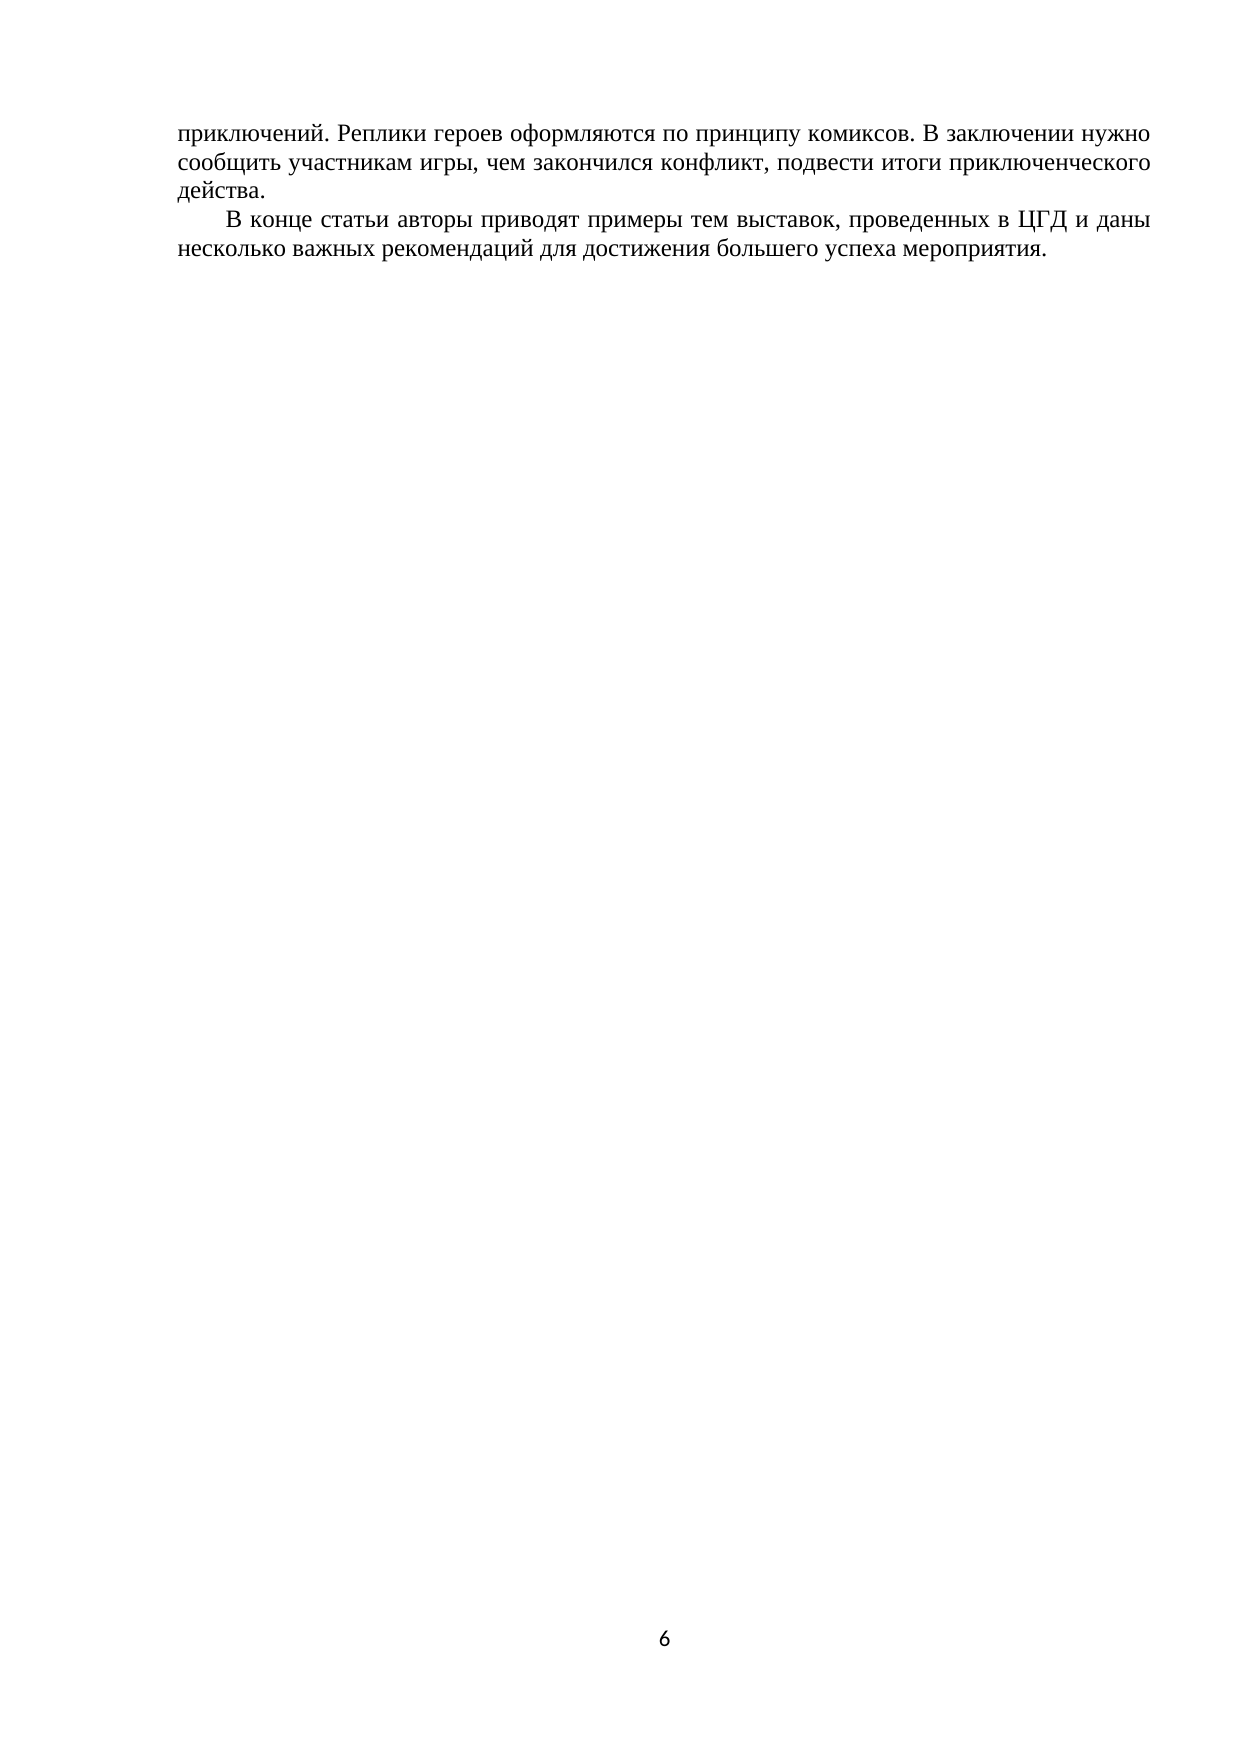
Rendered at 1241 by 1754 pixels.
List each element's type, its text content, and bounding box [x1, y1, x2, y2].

text В конце статьи авторы приводят примеры тем выставок, проведенных в ЦГД и даны несколько важных рекомендаций для достижения большего успеха мероприятия. [177, 204, 1152, 262]
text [177, 118, 1152, 204]
